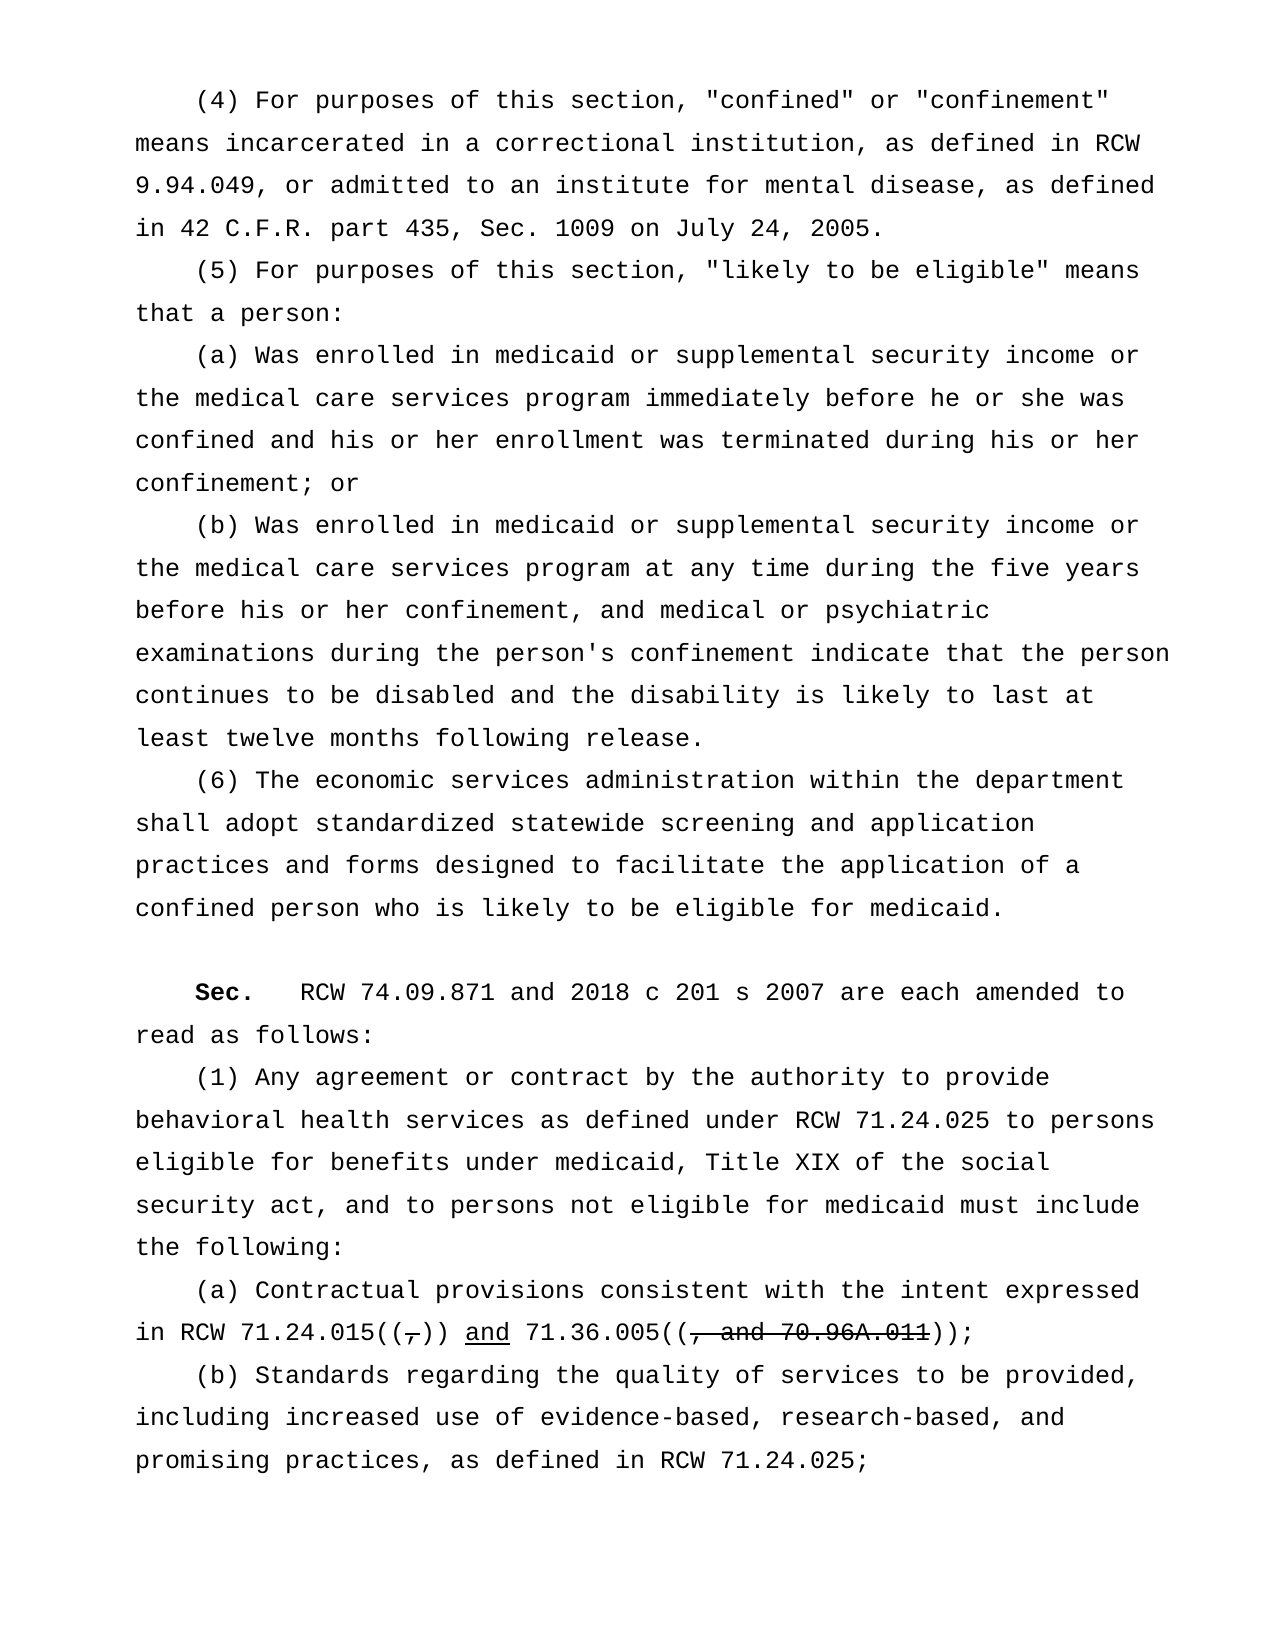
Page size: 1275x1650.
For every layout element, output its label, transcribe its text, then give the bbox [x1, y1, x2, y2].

text (6) The economic services administration within the department shall adopt standardized statewide screening and application practices and forms designed to facilitate the application of a confined person who is likely to be eligible for medicaid. [135, 755, 1170, 925]
text Sec. RCW 74.09.871 and 2018 c 201 s 2007 are each amended to read as follows: [135, 967, 1170, 1052]
text (b) Was enrolled in medicaid or supplemental security income or the medical care services program at any time during the five years before his or her confinement, and medical or psychiatric examinations during the person's confinement indicate that the person continues to be disabled and the disability is likely to last at least twelve months following release. [135, 500, 1170, 755]
text (a) Was enrolled in medicaid or supplemental security income or the medical care services program immediately before he or she was confined and his or her enrollment was terminated during his or her confinement; or [135, 330, 1170, 500]
text (1) Any agreement or contract by the authority to provide behavioral health services as defined under RCW 71.24.025 to persons eligible for benefits under medicaid, Title XIX of the social security act, and to persons not eligible for medicaid must include the following: [135, 1052, 1170, 1264]
text (a) Contractual provisions consistent with the intent expressed in RCW 71.24.015((,)) and 71.36.005((, and 70.96A.011)); [135, 1264, 1170, 1349]
text (5) For purposes of this section, "likely to be eligible" means that a person: [135, 245, 1170, 330]
text (4) For purposes of this section, "confined" or "confinement" means incarcerated in a correctional institution, as defined in RCW 9.94.049, or admitted to an institute for mental disease, as defined in 42 C.F.R. part 435, Sec. 1009 on July 24, 2005. [135, 75, 1170, 245]
text (b) Standards regarding the quality of services to be provided, including increased use of evidence-based, research-based, and promising practices, as defined in RCW 71.24.025; [135, 1349, 1170, 1477]
